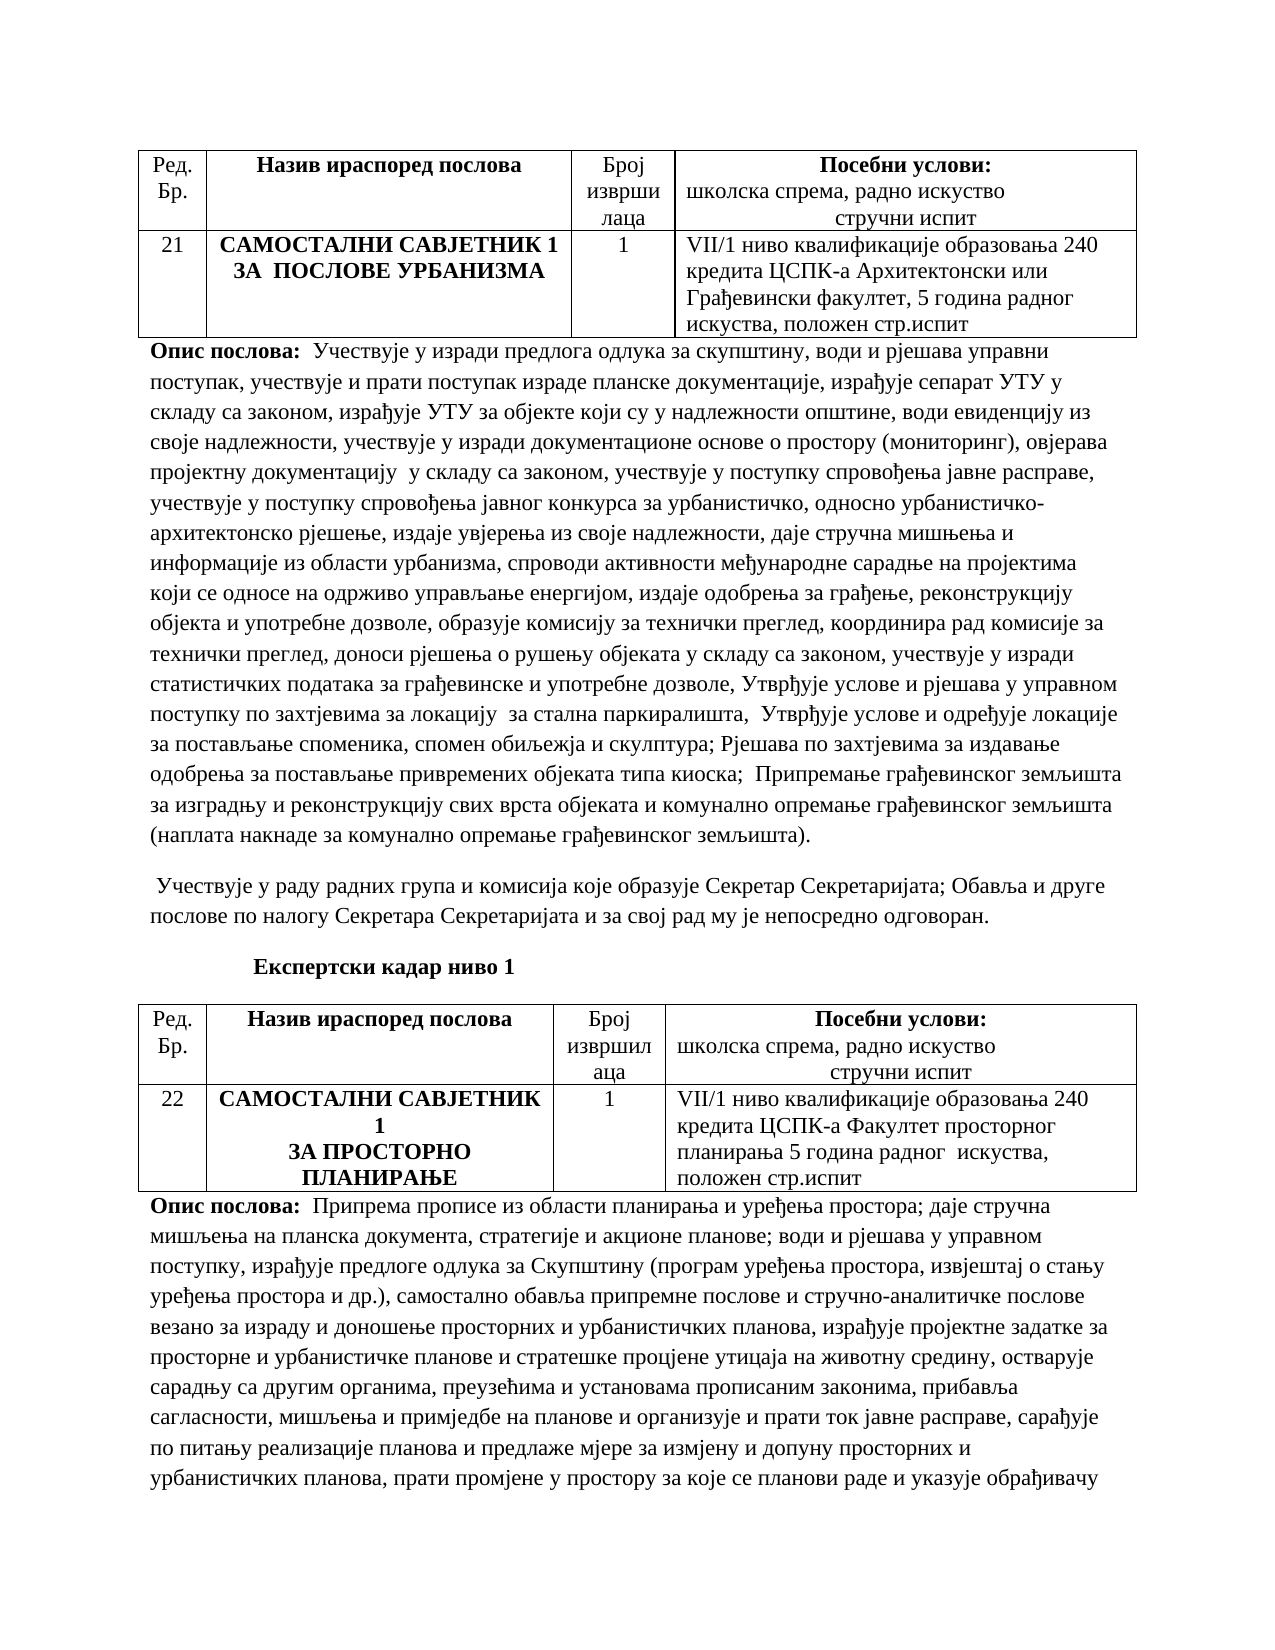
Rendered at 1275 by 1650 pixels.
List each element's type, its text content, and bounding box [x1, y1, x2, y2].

table_cell 1 [572, 231, 674, 337]
text Експертски кадар ниво 1 [150, 953, 1125, 979]
table_header Ред. Бр. [139, 1005, 206, 1084]
table_cell 21 [139, 231, 206, 337]
table_header Ред. Бр. [139, 151, 206, 230]
table_cell САМОСТАЛНИ САВЈЕТНИК 1 ЗА ПРОСТОРНО ПЛАНИРАЊЕ [207, 1085, 553, 1191]
table_cell VII/1 ниво квалификације образовања 240 кредита ЦСПК-а Архитектонски или Грађевински факултет, 5 година радног искуства, положен стр.испит [676, 231, 1136, 337]
text Опис послова: Учествује у изради предлога одлука за скупштину, води и рјешава управни поступак, учествује и прати поступак израде планске документације, израђује сепарат УТУ у складу са законом, израђује УТУ за објекте који су у надлежности општине, води евиденцију из своје надлежности, учествује у изради документационе основе о простору (мониторинг), овјерава пројектну документацију у складу са законом, учествује у поступку спровођења јавне расправе, учествује у поступку спровођења јавног конкурса за урбанистичко, односно урбанистичко-архитектонско рјешење, издаје увјерења из своје надлежности, даје стручна мишњења и информације из области урбанизма, спроводи активности међународне сарадње на пројектима који се односе на одрживо управљање енергијом, издаје одобрења за грађење, реконструкцију објекта и употребне дозволе, образује комисију за технички преглед, координира рад комисије за технички преглед, доноси рјешења о рушењу објеката у складу са законом, учествује у изради статистичких података за грађевинске и употребне дозволе, Утврђује услове и рјешава у управном поступку по захтјевима за локацију за стална паркиралишта, Утврђује услове и одређује локације за постављање споменика, спомен обиљежја и скулптура; Рјешава по захтјевима за издавање одобрења за постављање привремених објеката типа киоска; Припремање грађевинског земљишта за изградњу и реконструкцију свих врста објеката и комунално опремање грађевинског земљишта (наплата накнаде за комунално опремање грађевинског земљишта). [150, 338, 1125, 847]
table_header Назив ираспоред послова [207, 1005, 553, 1084]
table_cell 22 [139, 1085, 206, 1191]
table_cell 1 [554, 1085, 665, 1191]
table_header Посебни услови: школска спрема, радно искуство стручни испит [676, 151, 1136, 230]
text Учествује у раду радних група и комисија које образује Секретар Секретаријата; Обавља и друге послове по налогу Секретара Секретаријата и за свој рад му је непосредно одговоран. [150, 872, 1125, 928]
table_header Посебни услови: школска спрема, радно искуство стручни испит [666, 1005, 1136, 1084]
table_cell САМОСТАЛНИ САВЈЕТНИК 1 ЗА ПОСЛОВЕ УРБАНИЗМА [207, 231, 571, 337]
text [150, 1192, 1125, 1490]
table_header Назив ираспоред послова [207, 151, 571, 230]
table_header Број извршилаца [572, 151, 674, 230]
table_cell VII/1 ниво квалификације образовања 240 кредита ЦСПК-а Факултет просторног планирања 5 година радног искуства, положен стр.испит [666, 1085, 1136, 1191]
table_header Број извршилаца [554, 1005, 665, 1084]
